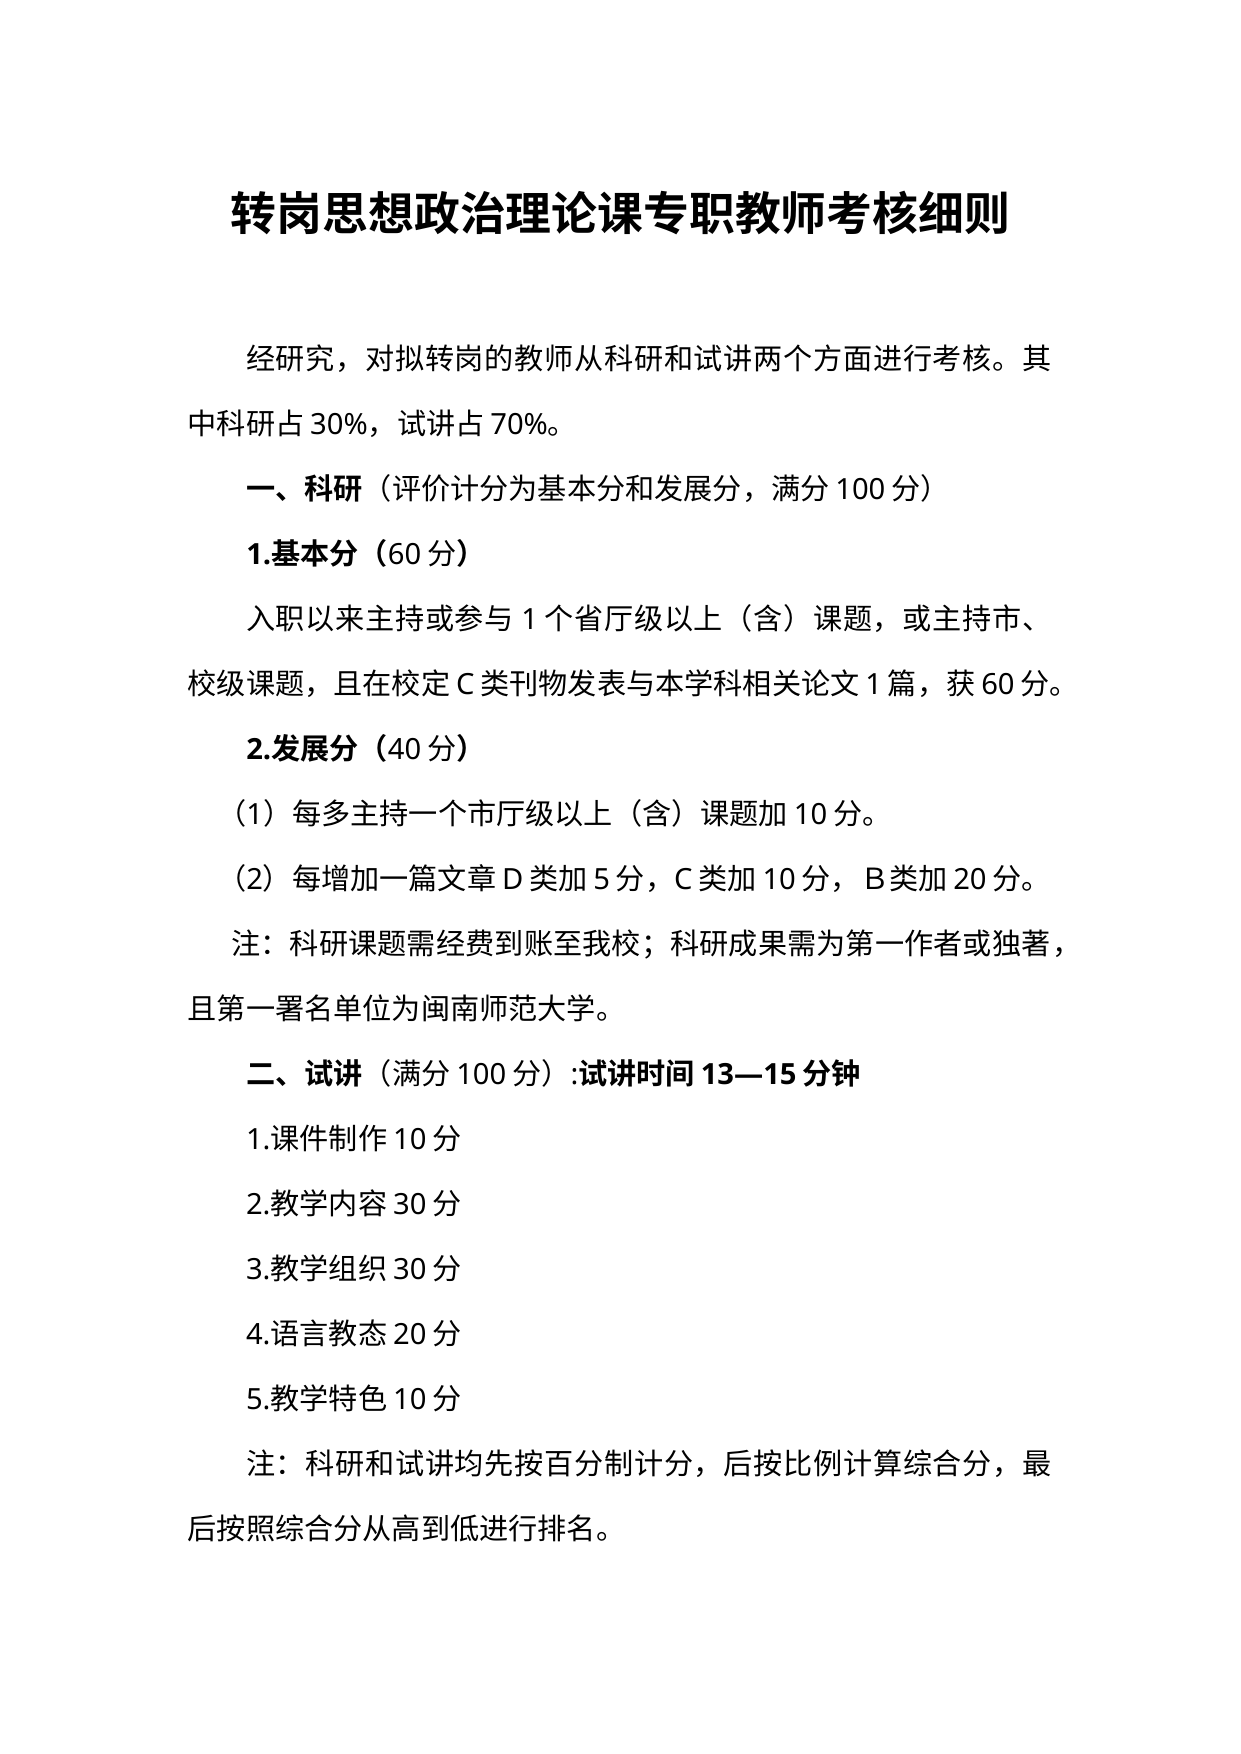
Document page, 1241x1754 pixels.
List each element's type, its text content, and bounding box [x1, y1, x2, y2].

text 1.基本分（60分） [187, 519, 1053, 584]
text 转岗思想政治理论课专职教师考核细则 [187, 162, 1053, 259]
text 5.教学特色10分 [187, 1364, 1053, 1429]
text 2.教学内容30分 [187, 1169, 1053, 1234]
text 注：科研课题需经费到账至我校；科研成果需为第一作者或独著，且第一署名单位为闽南师范大学。 [187, 909, 1053, 1039]
text 注：科研和试讲均先按百分制计分，后按比例计算综合分，最后按照综合分从高到低进行排名。 [187, 1429, 1053, 1559]
text 二、试讲（满分100分）:试讲时间13—15分钟 [187, 1039, 1053, 1104]
text 一、科研（评价计分为基本分和发展分，满分100分） [187, 454, 1053, 519]
text 4.语言教态20分 [187, 1299, 1053, 1364]
text （1）每多主持一个市厅级以上（含）课题加10分。 [217, 779, 1053, 844]
text 1.课件制作10分 [187, 1104, 1053, 1169]
text 入职以来主持或参与1个省厅级以上（含）课题，或主持市、校级课题，且在校定C类刊物发表与本学科相关论文1篇，获60分。 [187, 584, 1053, 714]
text 3.教学组织30分 [187, 1234, 1053, 1299]
text 2.发展分（40分） [187, 714, 1053, 779]
text （2）每增加一篇文章D类加5分，C类加10分，Ｂ类加20分。 [217, 844, 1053, 909]
text 经研究，对拟转岗的教师从科研和试讲两个方面进行考核。其中科研占30%，试讲占70%。 [187, 324, 1053, 454]
